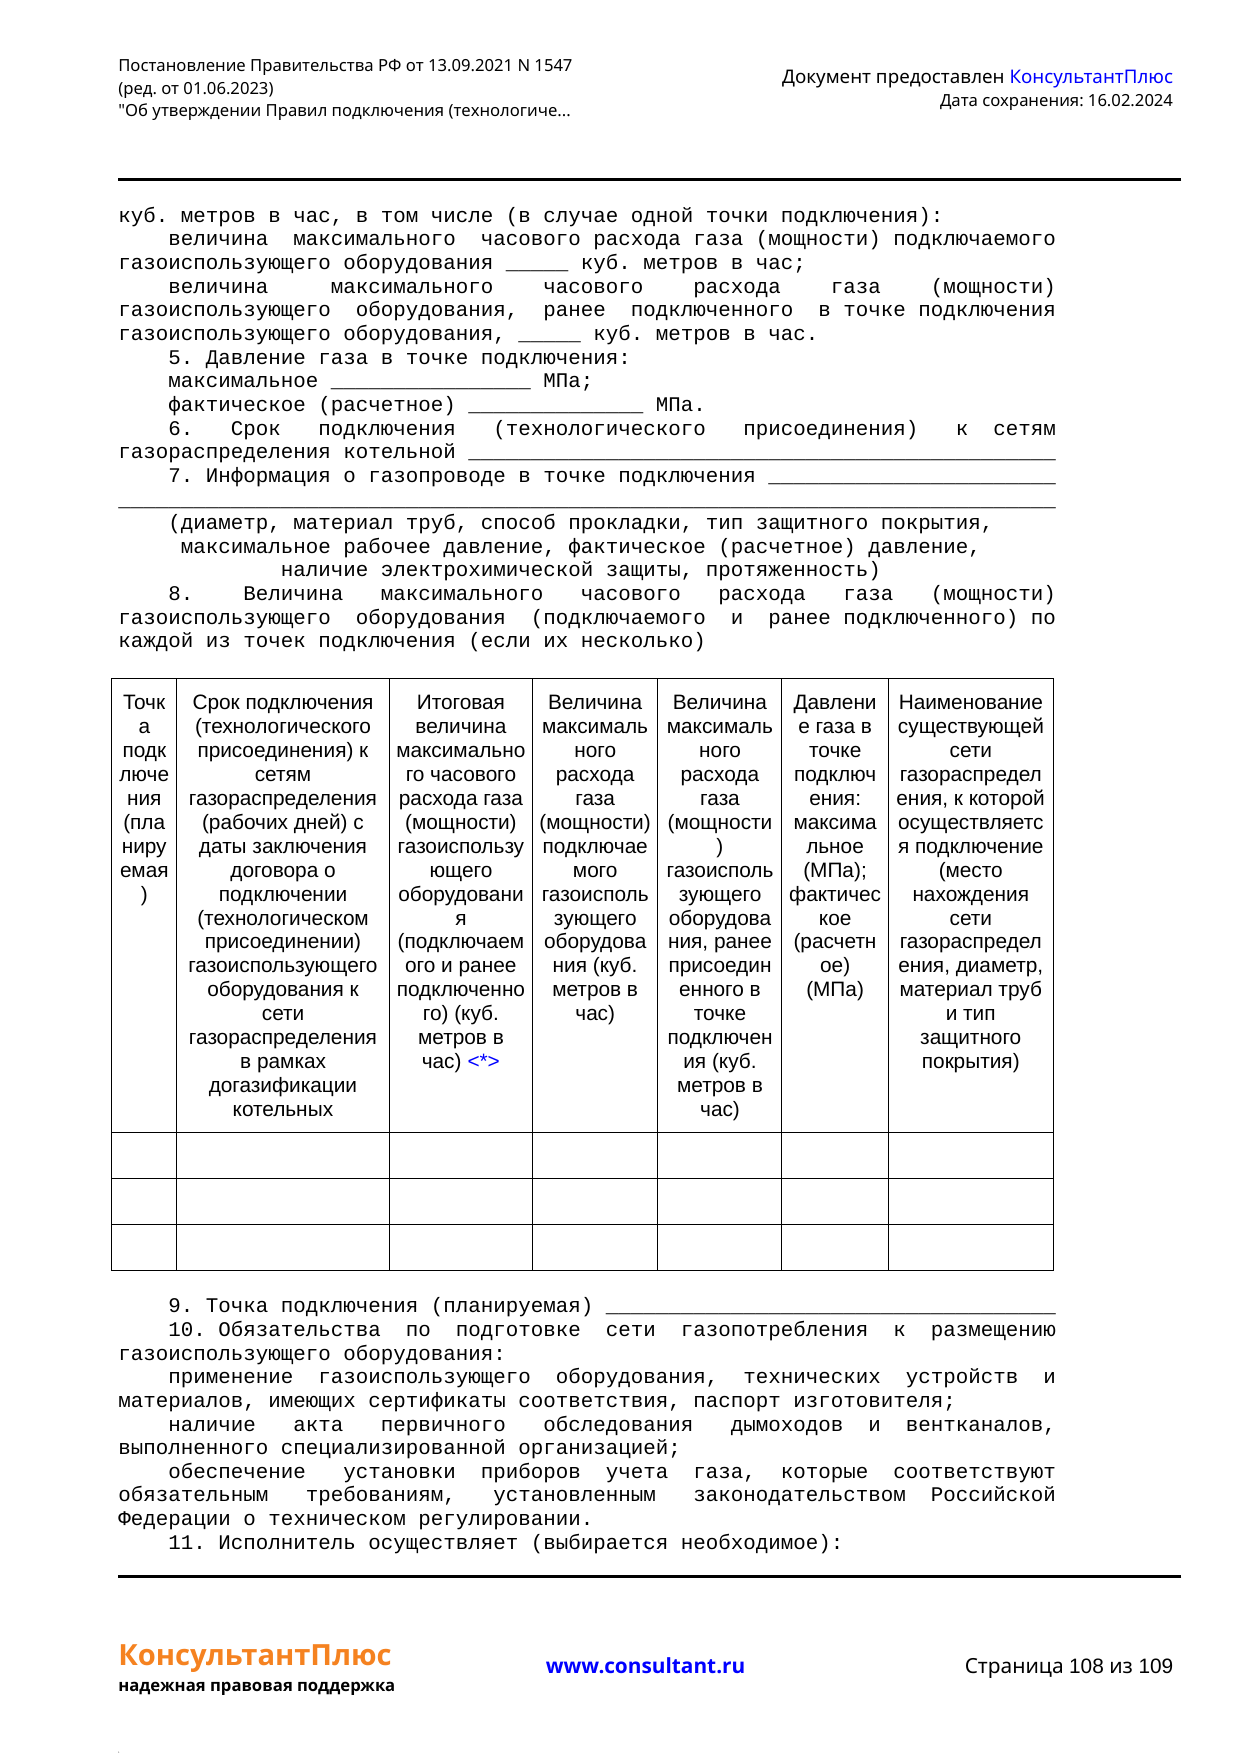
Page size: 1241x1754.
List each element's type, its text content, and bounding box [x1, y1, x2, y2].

text максимальное рабочее давление, фактическое (расчетное) давление, [118, 536, 1181, 559]
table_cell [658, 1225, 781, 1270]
text 11. Исполнитель осуществляет (выбирается необходимое): [118, 1532, 1181, 1555]
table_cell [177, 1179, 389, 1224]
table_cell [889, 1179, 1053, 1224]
text 7. Информация о газопроводе в точке подключения _______________________ [118, 465, 1181, 488]
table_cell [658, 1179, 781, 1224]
text газоиспользующего оборудования, _____ куб. метров в час. [118, 323, 1181, 347]
text газоиспользующего оборудования, ранее подключенного в точке подключения [118, 299, 1181, 323]
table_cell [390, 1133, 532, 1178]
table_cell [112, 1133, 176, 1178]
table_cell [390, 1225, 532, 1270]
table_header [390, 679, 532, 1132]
text 8. Величина максимального часового расхода газа (мощности) [118, 583, 1181, 607]
text газоиспользующего оборудования _____ куб. метров в час; [118, 252, 1181, 276]
text каждой из точек подключения (если их несколько) [118, 630, 1181, 654]
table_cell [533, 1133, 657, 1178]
text газоиспользующего оборудования (подключаемого и ранее подключенного) по [118, 607, 1181, 630]
text наличие электрохимической защиты, протяженность) [118, 559, 1181, 583]
text применение газоиспользующего оборудования, технических устройств и [118, 1366, 1181, 1390]
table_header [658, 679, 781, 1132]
text 9. Точка подключения (планируемая) ____________________________________ [118, 1295, 1181, 1319]
text величина максимального часового расхода газа (мощности) подключаемого [118, 228, 1181, 252]
text обеспечение установки приборов учета газа, которые соответствуют [118, 1461, 1181, 1484]
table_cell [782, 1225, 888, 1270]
text наличие акта первичного обследования дымоходов и вентканалов, [118, 1413, 1181, 1437]
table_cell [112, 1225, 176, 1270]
text (диаметр, материал труб, способ прокладки, тип защитного покрытия, [118, 512, 1181, 536]
text 6. Срок подключения (технологического присоединения) к сетям [118, 418, 1181, 441]
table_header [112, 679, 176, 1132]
text Федерации о техническом регулировании. [118, 1508, 1181, 1532]
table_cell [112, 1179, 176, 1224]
text газоиспользующего оборудования: [118, 1343, 1181, 1366]
text материалов, имеющих сертификаты соответствия, паспорт изготовителя; [118, 1390, 1181, 1413]
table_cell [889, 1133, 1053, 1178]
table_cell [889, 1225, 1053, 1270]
text выполненного специализированной организацией; [118, 1437, 1181, 1461]
text 5. Давление газа в точке подключения: [118, 347, 1181, 370]
text газораспределения котельной _______________________________________________ [118, 441, 1181, 465]
text фактическое (расчетное) ______________ МПа. [118, 394, 1181, 418]
text 10. Обязательства по подготовке сети газопотребления к размещению [118, 1319, 1181, 1343]
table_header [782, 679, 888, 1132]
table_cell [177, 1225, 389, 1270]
text величина максимального часового расхода газа (мощности) [118, 276, 1181, 299]
text ___________________________________________________________________________ [118, 488, 1181, 512]
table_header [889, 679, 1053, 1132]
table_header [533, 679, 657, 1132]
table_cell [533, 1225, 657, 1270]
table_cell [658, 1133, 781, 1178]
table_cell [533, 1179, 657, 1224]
text максимальное ________________ МПа; [118, 370, 1181, 394]
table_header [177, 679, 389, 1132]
text куб. метров в час, в том числе (в случае одной точки подключения): [118, 205, 1181, 228]
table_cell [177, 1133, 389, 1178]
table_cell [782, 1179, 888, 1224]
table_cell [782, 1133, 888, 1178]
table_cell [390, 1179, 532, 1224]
text обязательным требованиям, установленным законодательством Российской [118, 1484, 1181, 1508]
